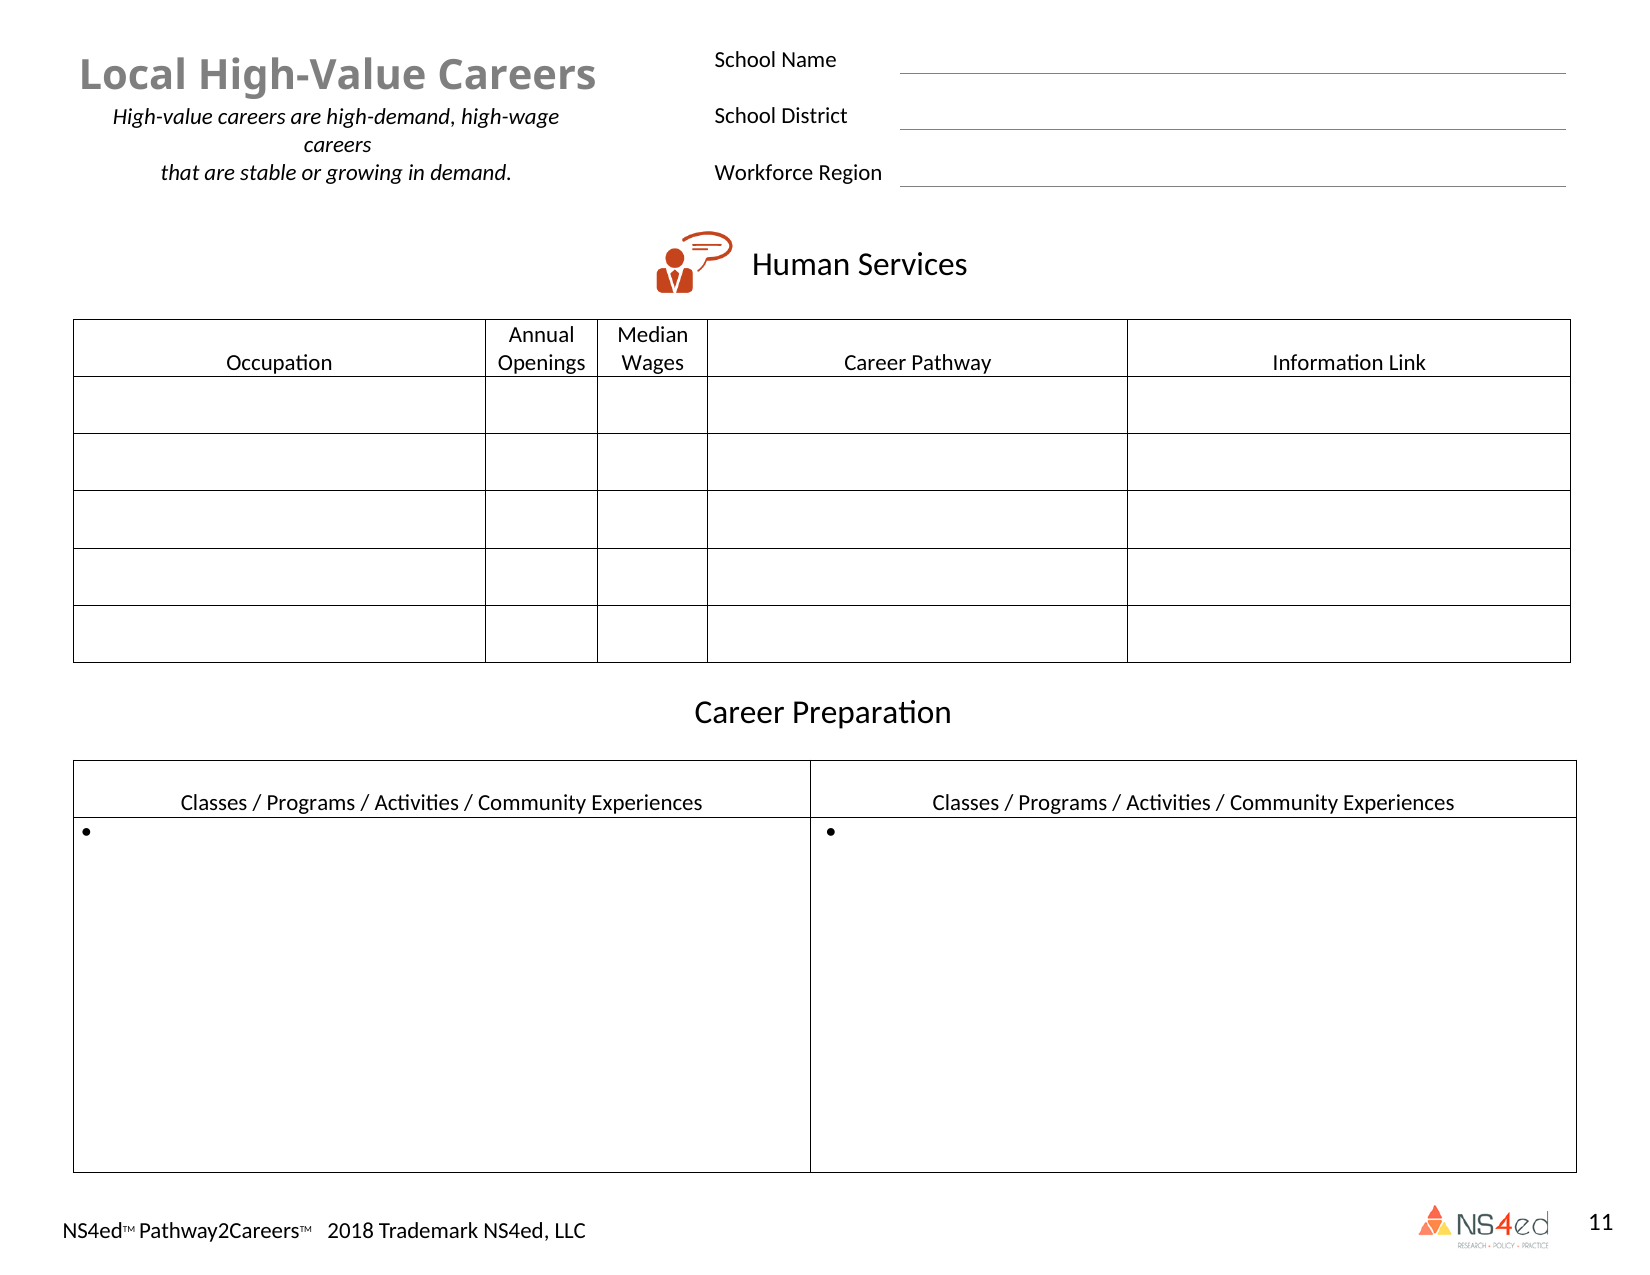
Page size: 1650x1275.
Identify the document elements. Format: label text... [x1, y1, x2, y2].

table_cell [1128, 606, 1570, 662]
table_cell [486, 491, 597, 547]
table_cell Classes / Programs / Activities / Community Experiences [811, 761, 1576, 817]
table_cell [486, 606, 597, 662]
table_cell [74, 491, 485, 547]
table_cell [598, 606, 707, 662]
table_cell [708, 491, 1127, 547]
table_cell [708, 549, 1127, 604]
table_cell [811, 818, 1576, 1172]
table_cell [74, 434, 485, 490]
table_cell [74, 377, 485, 433]
table_cell Career Pathway [708, 320, 1127, 376]
table_cell [708, 606, 1127, 662]
table_cell [1128, 434, 1570, 490]
table_cell [486, 377, 597, 433]
table_cell [598, 549, 707, 604]
table_cell Annual Openings [486, 320, 597, 376]
table_cell Information Link [1128, 320, 1570, 376]
table_cell [708, 434, 1127, 490]
table_header Human Services [73, 215, 1571, 319]
table_cell [708, 377, 1127, 433]
table_cell Career Preparation [73, 662, 1577, 759]
table_cell [1128, 491, 1570, 547]
picture [650, 226, 738, 298]
table_cell [1128, 549, 1570, 604]
table_cell [486, 434, 597, 490]
table_cell Classes / Programs / Activities / Community Experiences [74, 761, 810, 817]
table_cell [598, 434, 707, 490]
table_cell [598, 491, 707, 547]
table_cell Occupation [74, 320, 485, 376]
table_cell [1128, 377, 1570, 433]
table_cell [74, 549, 485, 604]
table_cell [74, 606, 485, 662]
table_cell Median Wages [598, 320, 707, 376]
table_cell [74, 818, 810, 1172]
table_cell [598, 377, 707, 433]
table_cell [486, 549, 597, 604]
picture [1409, 1204, 1566, 1255]
